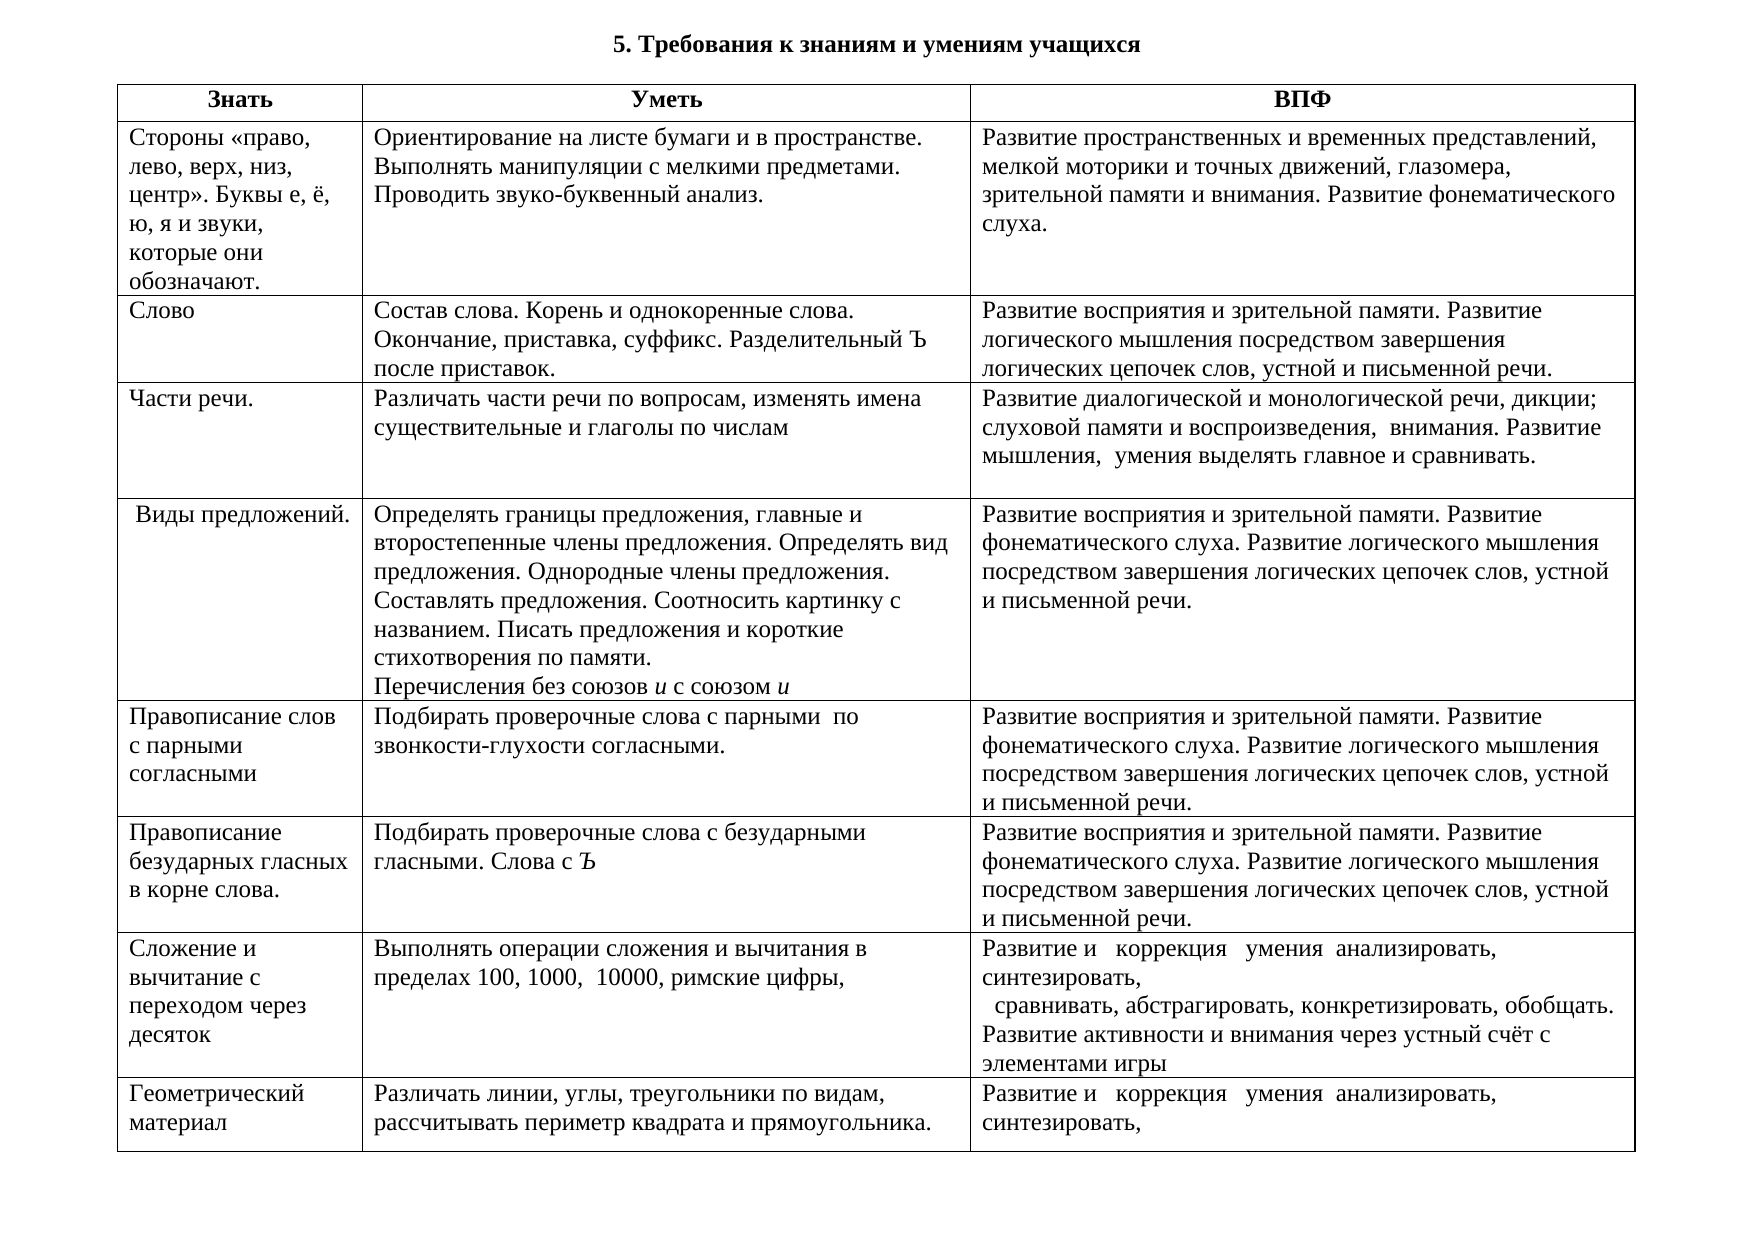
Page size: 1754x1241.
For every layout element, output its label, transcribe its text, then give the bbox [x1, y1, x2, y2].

table_header ВПФ [971, 85, 1634, 121]
table_cell Различать части речи по вопросам, изменять имена существительные и глаголы по числам [363, 383, 970, 498]
table_header Знать [118, 85, 362, 121]
table_cell Подбирать проверочные слова с парными по звонкости-глухости согласными. [363, 701, 970, 816]
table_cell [118, 1078, 362, 1151]
table_cell Части речи. [118, 383, 362, 498]
table_cell Развитие восприятия и зрительной памяти. Развитие логического мышления посредством завершения логических цепочек слов, устной и письменной речи. [971, 296, 1634, 382]
table_cell Виды предложений. [118, 499, 362, 700]
table_cell Ориентирование на листе бумаги и в пространстве. Выполнять манипуляции с мелкими предметами. Проводить звуко-буквенный анализ. [363, 122, 970, 294]
table_cell Правописание слов с парными согласными [118, 701, 362, 816]
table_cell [363, 1078, 970, 1151]
table_cell Стороны «право, лево, верх, низ, центр». Буквы е, ё, ю, я и звуки, которые они обозначают. [118, 122, 362, 294]
table_cell Выполнять операции сложения и вычитания в пределах 100, 1000, 10000, римские цифры, [363, 933, 970, 1077]
text 5. Требования к знаниям и умениям учащихся [118, 29, 1636, 58]
table_cell Состав слова. Корень и однокоренные слова. Окончание, приставка, суффикс. Разделительный Ъ после приставок. [363, 296, 970, 382]
table_cell Развитие восприятия и зрительной памяти. Развитие фонематического слуха. Развитие логического мышления посредством завершения логических цепочек слов, устной и письменной речи. [971, 817, 1634, 932]
table_cell Развитие восприятия и зрительной памяти. Развитие фонематического слуха. Развитие логического мышления посредством завершения логических цепочек слов, устной и письменной речи. [971, 499, 1634, 700]
table_cell Сложение и вычитание с переходом через десяток [118, 933, 362, 1077]
table_cell Подбирать проверочные слова с безударными гласными. Слова с Ъ [363, 817, 970, 932]
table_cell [971, 1078, 1634, 1151]
table_cell Определять границы предложения, главные и второстепенные члены предложения. Определять вид предложения. Однородные члены предложения. Составлять предложения. Соотносить картинку с названием. Писать предложения и короткие стихотворения по памяти. Перечисления без союзов и с союзом и [363, 499, 970, 700]
table_cell Правописание безударных гласных в корне слова. [118, 817, 362, 932]
table_cell Слово [118, 296, 362, 382]
table_header Уметь [363, 85, 970, 121]
table_cell Развитие восприятия и зрительной памяти. Развитие фонематического слуха. Развитие логического мышления посредством завершения логических цепочек слов, устной и письменной речи. [971, 701, 1634, 816]
table_cell Развитие пространственных и временных представлений, мелкой моторики и точных движений, глазомера, зрительной памяти и внимания. Развитие фонематического слуха. [971, 122, 1634, 294]
table_cell Развитие диалогической и монологической речи, дикции; слуховой памяти и воспроизведения, внимания. Развитие мышления, умения выделять главное и сравнивать. [971, 383, 1634, 498]
